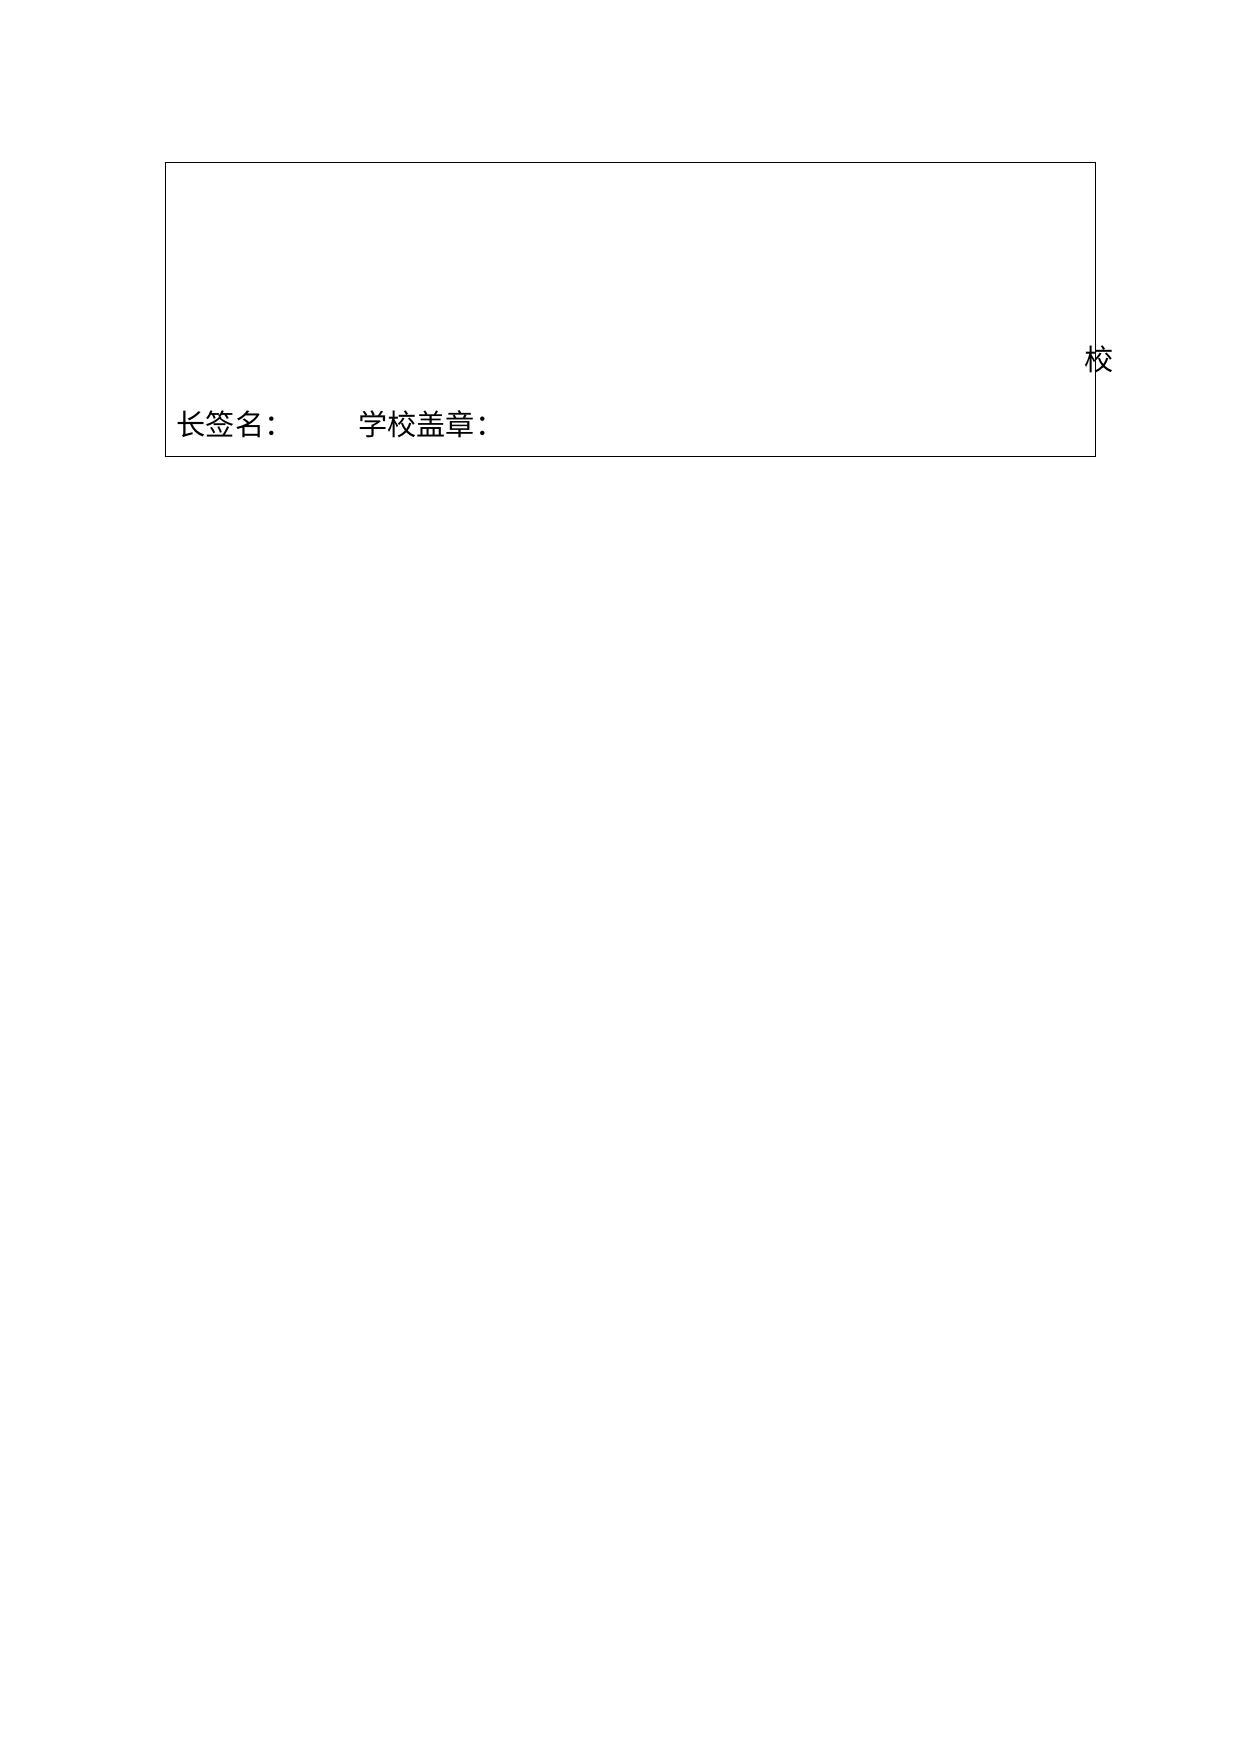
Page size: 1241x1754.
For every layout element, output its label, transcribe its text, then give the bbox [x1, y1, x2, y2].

table_cell 校长签名： 学校盖章： [166, 163, 1095, 456]
